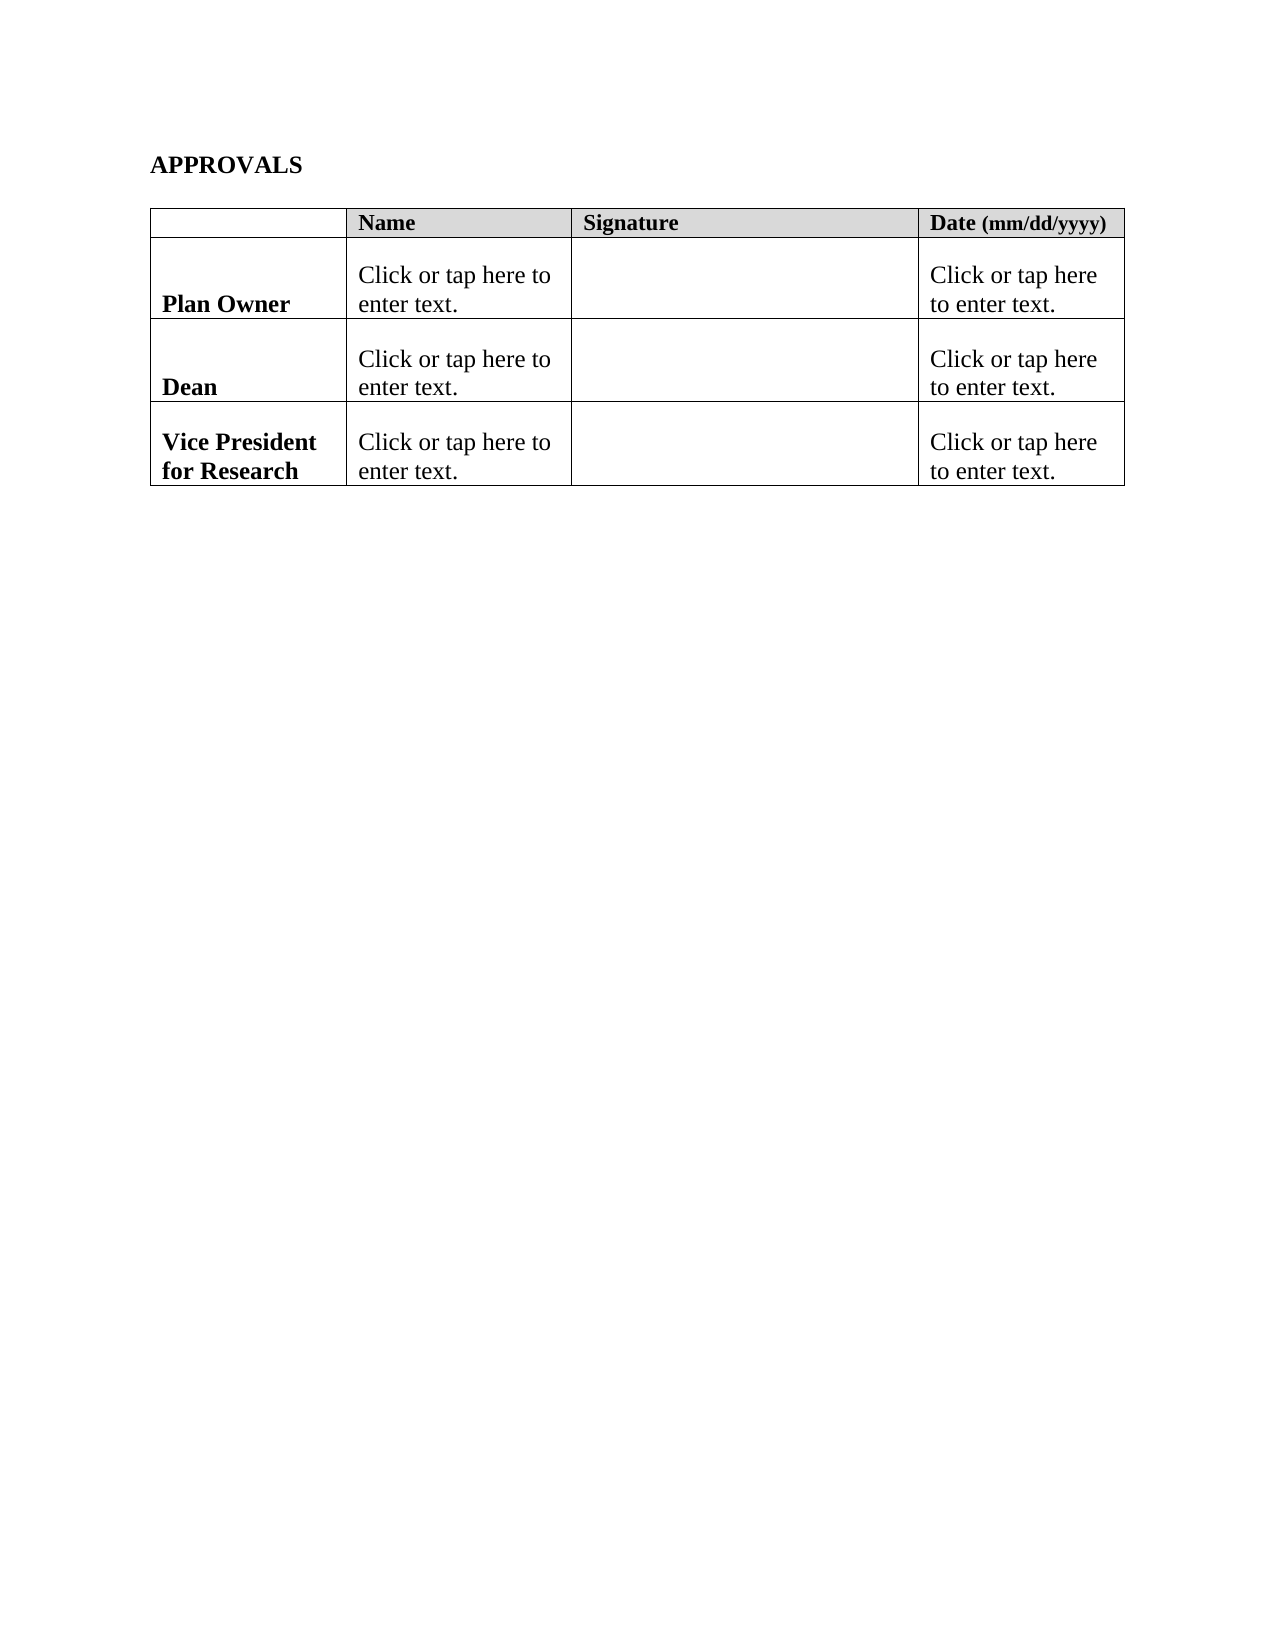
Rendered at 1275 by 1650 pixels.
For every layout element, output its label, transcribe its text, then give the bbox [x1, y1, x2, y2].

table_cell [572, 319, 918, 401]
text APPROVALS [150, 150, 1125, 179]
table_cell [572, 238, 918, 318]
table_header Name [347, 209, 571, 237]
table_cell Plan Owner [151, 238, 346, 318]
table_cell Vice President for Research [151, 402, 346, 484]
table_cell [347, 238, 571, 318]
table_header [151, 209, 346, 237]
table_cell Dean [151, 319, 346, 401]
table_cell [572, 402, 918, 484]
table_header Date (mm/dd/yyyy) [919, 209, 1124, 237]
table_header Signature [572, 209, 918, 237]
